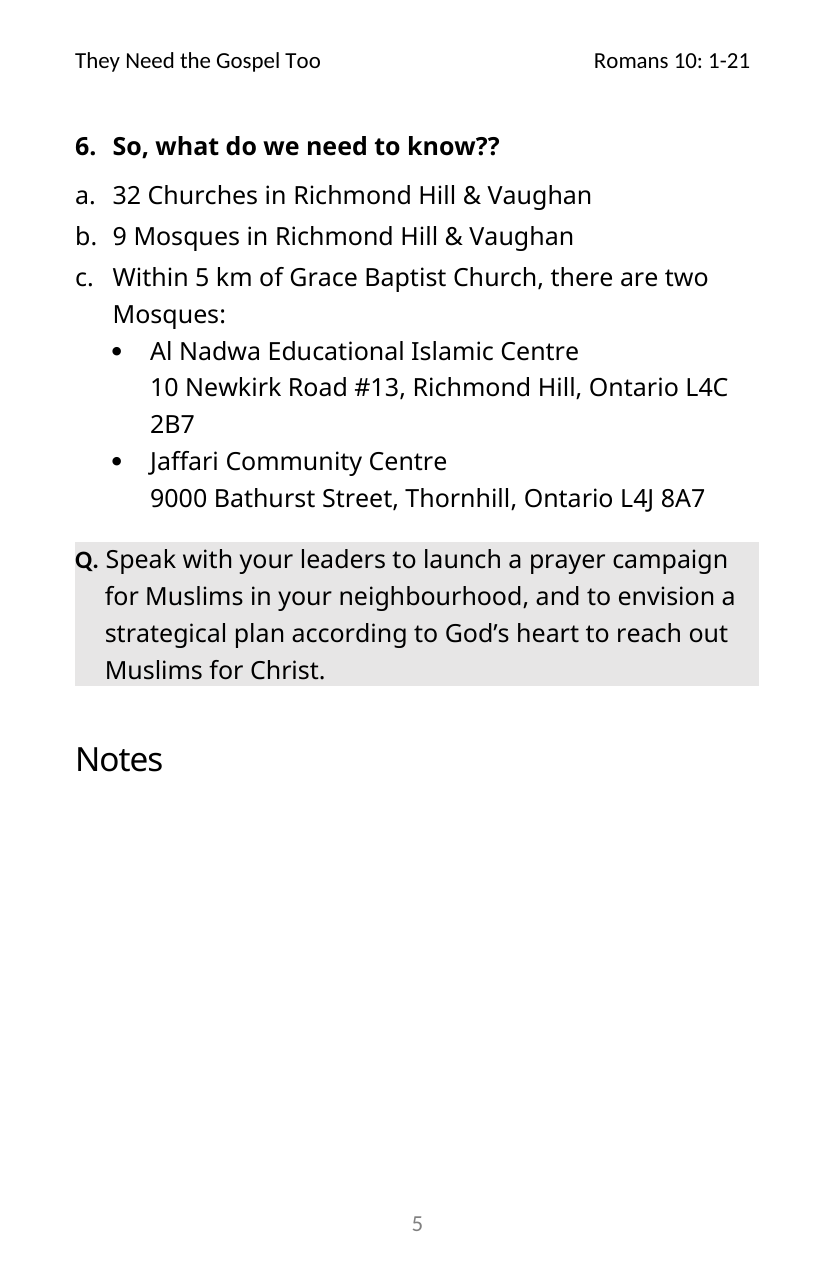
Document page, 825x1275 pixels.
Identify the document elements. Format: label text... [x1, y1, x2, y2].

list Jaffari Community Centre [112, 443, 759, 478]
list Q. Speak with your leaders to launch a prayer campaign for Muslims in your neighbourhood, and to envision a strategical plan according to God’s heart to reach out Muslims for Christ. [75, 542, 759, 686]
list 9 Mosques in Richmond Hill & Vaughan [75, 219, 759, 253]
list Within 5 km of Grace Baptist Church, there are two Mosques: [75, 260, 759, 331]
title Notes [75, 736, 759, 781]
list 10 Newkirk Road #13, Richmond Hill, Ontario L4C 2B7 [150, 370, 759, 441]
list Al Nadwa Educational Islamic Centre [112, 333, 759, 367]
list 32 Churches in Richmond Hill & Vaughan [75, 178, 759, 212]
list 9000 Bathurst Street, Thornhill, Ontario L4J 8A7 [150, 480, 759, 514]
text So, what do we need to know?? [75, 128, 759, 163]
